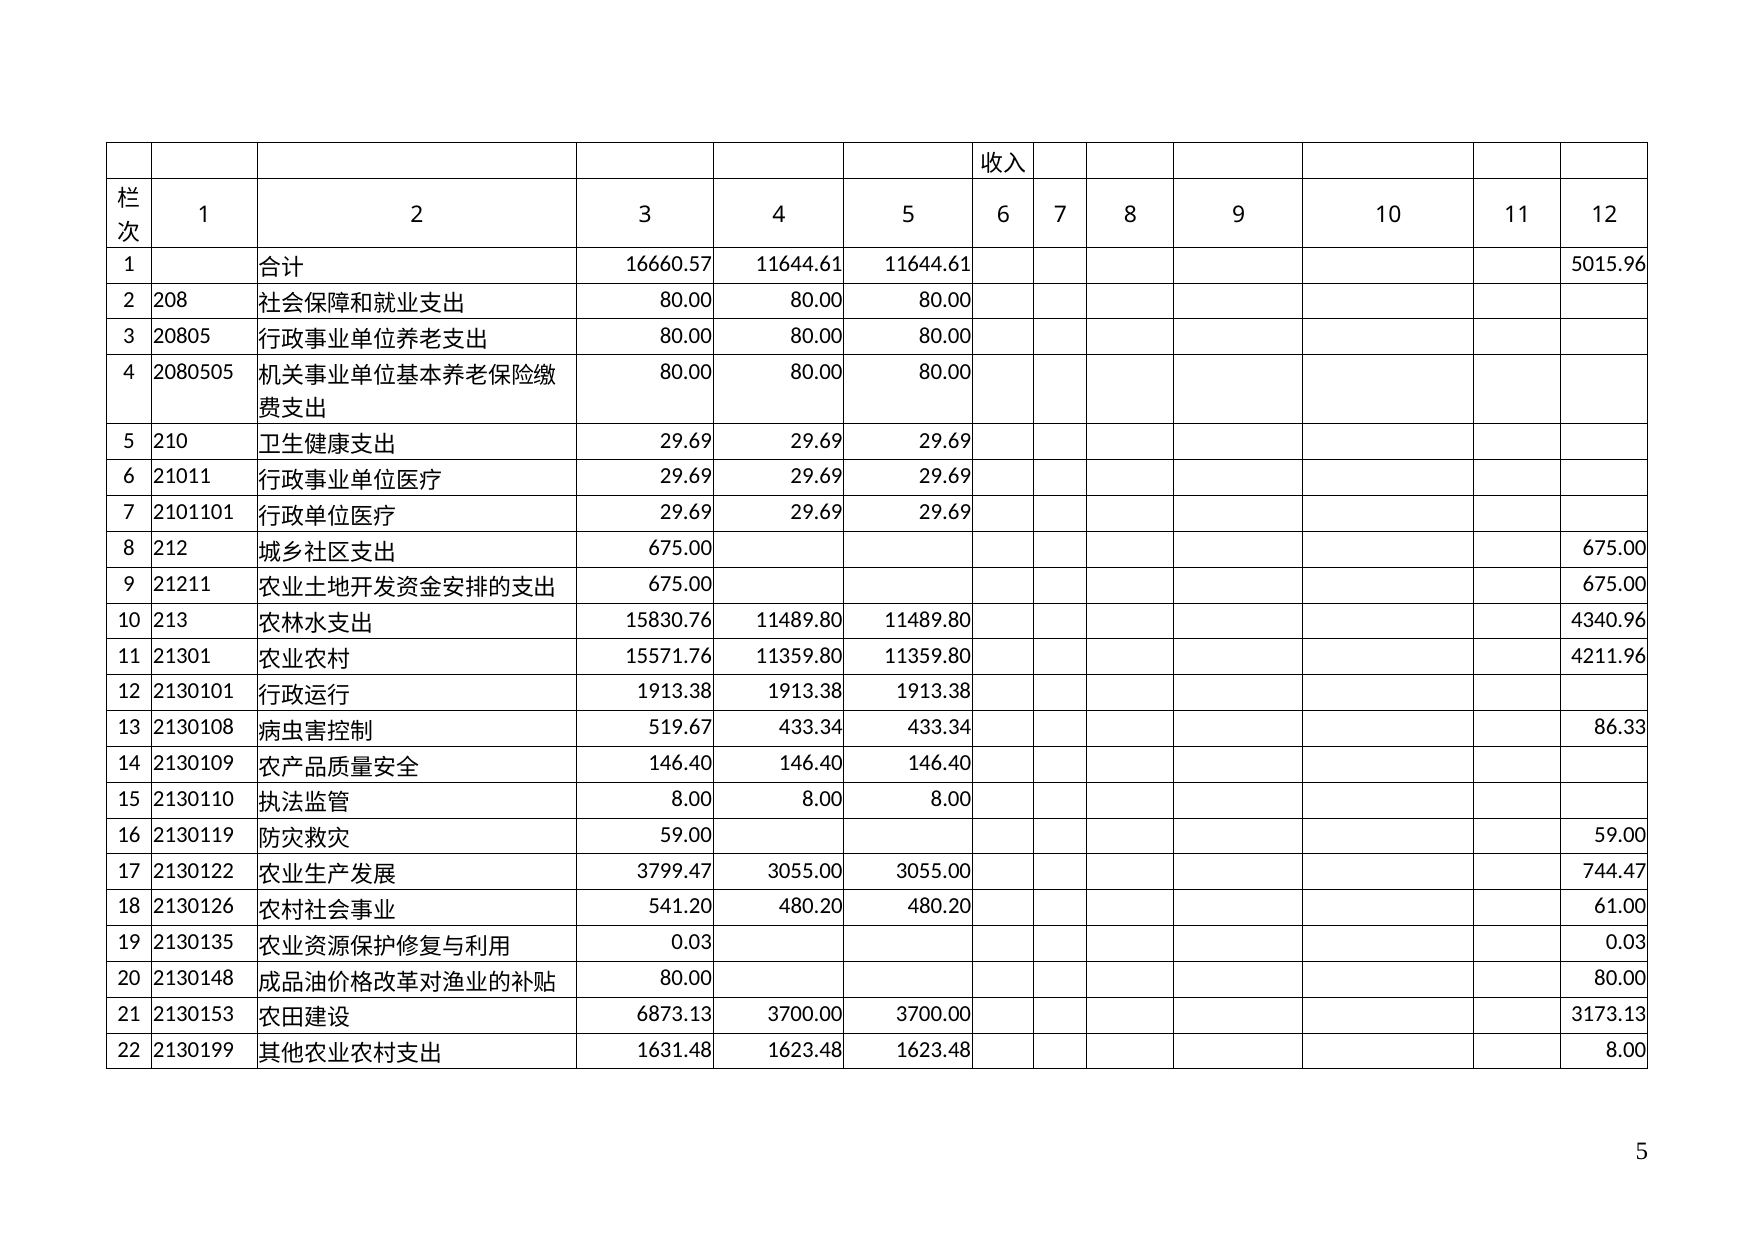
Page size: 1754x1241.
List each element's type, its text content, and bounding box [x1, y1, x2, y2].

table_cell 经营收入 [1087, 143, 1173, 178]
table_cell [844, 568, 972, 602]
table_cell [1303, 532, 1473, 567]
table_cell 675.00 [1561, 568, 1647, 602]
table_cell [973, 496, 1033, 531]
table_cell 3173.13 [1561, 998, 1647, 1032]
table_cell 小计 [714, 143, 843, 178]
table_cell 8.00 [844, 783, 972, 817]
table_cell [1303, 424, 1473, 459]
table_cell 59.00 [1561, 819, 1647, 853]
table_cell 212 [152, 532, 257, 567]
table_cell 21 [107, 998, 151, 1032]
table_cell 5015.96 [1561, 248, 1647, 282]
table_cell 机关事业单位基本养老保险缴费支出 [258, 355, 576, 423]
table_cell [1087, 926, 1173, 961]
table_cell [1474, 747, 1560, 782]
table_cell 3 [107, 319, 151, 354]
table_cell [1174, 319, 1302, 354]
table_cell 80.00 [844, 355, 972, 423]
table_cell [1474, 355, 1560, 423]
table_cell 6 [107, 460, 151, 495]
table_cell [1087, 248, 1173, 282]
table_cell [1561, 424, 1647, 459]
table_cell [1034, 496, 1086, 531]
table_cell 80.00 [714, 284, 843, 318]
table_cell 防灾救灾 [258, 819, 576, 853]
table_cell [1174, 604, 1302, 638]
table_cell [1034, 319, 1086, 354]
table_cell [844, 926, 972, 961]
table_cell 213 [152, 604, 257, 638]
table_cell [714, 926, 843, 961]
table_cell 80.00 [714, 355, 843, 423]
table_cell [973, 1034, 1033, 1068]
table_cell 22 [107, 1034, 151, 1068]
table_cell [973, 284, 1033, 318]
table_cell [1303, 319, 1473, 354]
table_cell 城乡社区支出 [258, 532, 576, 567]
table_cell [973, 962, 1033, 997]
table_cell [1474, 532, 1560, 567]
table_cell [1303, 962, 1473, 997]
table_cell 12 [1561, 179, 1647, 247]
table_cell [1034, 675, 1086, 710]
table_cell 4 [107, 355, 151, 423]
table_cell 1631.48 [577, 1034, 713, 1068]
table_cell [1474, 496, 1560, 531]
table_cell 农业生产发展 [258, 854, 576, 889]
table_cell [1034, 854, 1086, 889]
table_cell 675.00 [577, 568, 713, 602]
table_cell 5 [107, 424, 151, 459]
table_cell 21011 [152, 460, 257, 495]
table_cell [1034, 1034, 1086, 1068]
table_cell [1034, 783, 1086, 817]
table_cell [1474, 1034, 1560, 1068]
table_cell [1034, 532, 1086, 567]
table_cell [1174, 747, 1302, 782]
table_cell 9 [107, 568, 151, 602]
table_cell [1474, 926, 1560, 961]
table_cell 1623.48 [844, 1034, 972, 1068]
table_cell [1034, 819, 1086, 853]
table_cell 210 [152, 424, 257, 459]
table_cell [1561, 747, 1647, 782]
table_cell 2130119 [152, 819, 257, 853]
table_cell [1087, 783, 1173, 817]
table_cell [714, 568, 843, 602]
table_cell 29.69 [844, 460, 972, 495]
table_cell [1174, 496, 1302, 531]
table_cell 11 [107, 639, 151, 674]
table_cell 80.00 [577, 284, 713, 318]
table_cell 财政专户收入 [973, 143, 1033, 178]
table_cell [1087, 962, 1173, 997]
table_cell [973, 747, 1033, 782]
table_cell 4211.96 [1561, 639, 1647, 674]
table_cell [1561, 319, 1647, 354]
table_cell 卫生健康支出 [258, 424, 576, 459]
table_cell 栏次 [107, 179, 151, 247]
table_cell [1087, 319, 1173, 354]
table_cell 13 [107, 711, 151, 746]
table_cell [1034, 604, 1086, 638]
table_cell 附属单位上缴收入 [1303, 143, 1473, 178]
table_cell [973, 926, 1033, 961]
table_cell 行政运行 [258, 675, 576, 710]
table_cell 80.00 [714, 319, 843, 354]
table_cell [1034, 248, 1086, 282]
table_cell 1913.38 [577, 675, 713, 710]
table_cell [1087, 819, 1173, 853]
table_cell 2130109 [152, 747, 257, 782]
table_cell 29.69 [714, 496, 843, 531]
table_cell 8.00 [714, 783, 843, 817]
table_cell 农林水支出 [258, 604, 576, 638]
table_cell [1087, 532, 1173, 567]
table_cell 1913.38 [714, 675, 843, 710]
table_cell 事业收入 [1034, 143, 1086, 178]
table_cell 15830.76 [577, 604, 713, 638]
table_cell [1474, 460, 1560, 495]
table_cell 2130135 [152, 926, 257, 961]
table_cell [1174, 998, 1302, 1032]
table_cell [1474, 783, 1560, 817]
table_cell 15 [107, 783, 151, 817]
table_cell [1174, 819, 1302, 853]
table_cell 80.00 [577, 355, 713, 423]
table_cell [1561, 355, 1647, 423]
table_cell 519.67 [577, 711, 713, 746]
table_cell 11359.80 [844, 639, 972, 674]
table_cell [1303, 711, 1473, 746]
table_cell [1087, 424, 1173, 459]
table_cell [1474, 319, 1560, 354]
table_cell [1034, 962, 1086, 997]
table_cell [973, 568, 1033, 602]
table_cell 29.69 [844, 424, 972, 459]
table_cell [1174, 424, 1302, 459]
table_cell [1303, 355, 1473, 423]
table_cell [1174, 460, 1302, 495]
table_cell 其他收入 [1474, 143, 1560, 178]
table_cell [1174, 675, 1302, 710]
table_cell 2130126 [152, 890, 257, 925]
table_cell [973, 711, 1033, 746]
table_cell 433.34 [844, 711, 972, 746]
table_cell 3055.00 [844, 854, 972, 889]
table_cell 2130148 [152, 962, 257, 997]
table_cell [1087, 568, 1173, 602]
table_cell [1174, 783, 1302, 817]
table_cell [1474, 639, 1560, 674]
table_cell 6873.13 [577, 998, 713, 1032]
table_cell [1474, 962, 1560, 997]
table_cell 11644.61 [714, 248, 843, 282]
table_cell 146.40 [714, 747, 843, 782]
table_cell [1303, 284, 1473, 318]
table_cell [1303, 819, 1473, 853]
table_cell [844, 532, 972, 567]
table_cell 8.00 [577, 783, 713, 817]
table_cell 农业农村 [258, 639, 576, 674]
table_cell [844, 962, 972, 997]
table_cell [714, 962, 843, 997]
table_cell [1087, 639, 1173, 674]
table_cell [1474, 604, 1560, 638]
table_cell 20805 [152, 319, 257, 354]
table_cell [1303, 248, 1473, 282]
table_cell 农村社会事业 [258, 890, 576, 925]
table_cell 208 [152, 284, 257, 318]
table_cell 0.03 [577, 926, 713, 961]
table_cell [1303, 890, 1473, 925]
table_cell 146.40 [844, 747, 972, 782]
table_cell [1034, 747, 1086, 782]
table_cell 农业资源保护修复与利用 [258, 926, 576, 961]
table_cell [1303, 854, 1473, 889]
table_cell 80.00 [577, 962, 713, 997]
table_cell [973, 532, 1033, 567]
table_cell 2130199 [152, 1034, 257, 1068]
table_cell 11489.80 [844, 604, 972, 638]
table_cell 29.69 [577, 460, 713, 495]
table_cell 675.00 [1561, 532, 1647, 567]
table_cell [973, 319, 1033, 354]
table_cell [1174, 890, 1302, 925]
table_cell 8.00 [1561, 1034, 1647, 1068]
table_cell [1034, 711, 1086, 746]
table_cell 3 [577, 179, 713, 247]
table_cell 17 [107, 854, 151, 889]
table_cell 8 [107, 532, 151, 567]
table_cell [1303, 675, 1473, 710]
table_cell [1561, 496, 1647, 531]
table_cell 3700.00 [844, 998, 972, 1032]
table_cell 16 [107, 819, 151, 853]
table_cell [1087, 711, 1173, 746]
table_cell 15571.76 [577, 639, 713, 674]
table_cell [1034, 424, 1086, 459]
table_cell [1087, 998, 1173, 1032]
table_cell [152, 248, 257, 282]
table_cell [1474, 711, 1560, 746]
table_cell 11644.61 [844, 248, 972, 282]
table_cell 2101101 [152, 496, 257, 531]
table_cell 8 [1087, 179, 1173, 247]
table_cell [1087, 284, 1173, 318]
table_cell [1087, 460, 1173, 495]
table_cell [1474, 819, 1560, 853]
table_cell 2 [107, 284, 151, 318]
table_cell [973, 854, 1033, 889]
table_cell [1174, 962, 1302, 997]
table_cell 行政单位医疗 [258, 496, 576, 531]
table_cell 675.00 [577, 532, 713, 567]
table_cell 480.20 [844, 890, 972, 925]
table_cell [1174, 248, 1302, 282]
table_cell [1561, 460, 1647, 495]
table_cell [1303, 747, 1473, 782]
table_cell 合计 [258, 248, 576, 282]
table_cell [1034, 926, 1086, 961]
table_cell [1474, 854, 1560, 889]
table_cell [1474, 675, 1560, 710]
table_cell [1174, 639, 1302, 674]
table_cell [1174, 1034, 1302, 1068]
table_cell 1623.48 [714, 1034, 843, 1068]
table_cell [973, 355, 1033, 423]
table_cell 1913.38 [844, 675, 972, 710]
table_cell 19 [107, 926, 151, 961]
table_cell 2130108 [152, 711, 257, 746]
table_cell 12 [107, 675, 151, 710]
table_cell [973, 819, 1033, 853]
table_cell 3055.00 [714, 854, 843, 889]
table_cell 病虫害控制 [258, 711, 576, 746]
table_cell 科目名称 [258, 143, 576, 178]
table_cell [1303, 926, 1473, 961]
table_cell 农产品质量安全 [258, 747, 576, 782]
table_cell [1034, 568, 1086, 602]
table_cell 行政事业单位医疗 [258, 460, 576, 495]
table_cell [1034, 890, 1086, 925]
table_cell [973, 248, 1033, 282]
table_cell [973, 460, 1033, 495]
table_cell [973, 890, 1033, 925]
table_cell [714, 532, 843, 567]
table_cell 59.00 [577, 819, 713, 853]
table_cell [1174, 355, 1302, 423]
table_cell 1 [107, 248, 151, 282]
table_cell [1174, 284, 1302, 318]
table_cell [1474, 284, 1560, 318]
table_cell [973, 604, 1033, 638]
table_cell 其他农业农村支出 [258, 1034, 576, 1068]
table_cell [1034, 460, 1086, 495]
table_cell 29.69 [714, 460, 843, 495]
table_cell 21211 [152, 568, 257, 602]
table_cell [1087, 604, 1173, 638]
table_cell 农业土地开发资金安排的支出 [258, 568, 576, 602]
table_cell [1303, 998, 1473, 1032]
table_cell [1174, 711, 1302, 746]
table_cell 7 [1034, 179, 1086, 247]
table_cell 农田建设 [258, 998, 576, 1032]
table_cell [1303, 783, 1473, 817]
table_cell [1087, 675, 1173, 710]
table_cell 0.03 [1561, 926, 1647, 961]
table_cell 2130101 [152, 675, 257, 710]
table_cell [1087, 1034, 1173, 1068]
table_cell [1303, 496, 1473, 531]
table_cell [1303, 639, 1473, 674]
table_cell [973, 998, 1033, 1032]
table_cell [1174, 532, 1302, 567]
table_cell 执法监管 [258, 783, 576, 817]
table_cell 744.47 [1561, 854, 1647, 889]
table_cell [1087, 355, 1173, 423]
table_cell [1474, 424, 1560, 459]
table_cell 11 [1474, 179, 1560, 247]
table_cell [1303, 604, 1473, 638]
table_cell 7 [107, 496, 151, 531]
table_cell 上级补助收入 [1174, 143, 1302, 178]
table_cell [844, 819, 972, 853]
table_cell 4 [714, 179, 843, 247]
table_cell 10 [1303, 179, 1473, 247]
table_cell 16660.57 [577, 248, 713, 282]
table_cell 480.20 [714, 890, 843, 925]
table_cell [1034, 355, 1086, 423]
table_cell 2130122 [152, 854, 257, 889]
table_cell [1087, 854, 1173, 889]
table_cell 2130153 [152, 998, 257, 1032]
table_cell 80.00 [844, 319, 972, 354]
table_cell [1303, 568, 1473, 602]
table_cell [1087, 890, 1173, 925]
table_cell [973, 675, 1033, 710]
table_cell 14 [107, 747, 151, 782]
table_cell 2080505 [152, 355, 257, 423]
table_cell 成品油价格改革对渔业的补贴 [258, 962, 576, 997]
table_cell 1 [152, 179, 257, 247]
table_cell 80.00 [1561, 962, 1647, 997]
table_cell 2 [258, 179, 576, 247]
table_cell 21301 [152, 639, 257, 674]
table_cell [1561, 675, 1647, 710]
table_cell [1174, 854, 1302, 889]
table_cell [1561, 783, 1647, 817]
table_cell [1561, 284, 1647, 318]
table_cell [1034, 639, 1086, 674]
table_cell [1474, 998, 1560, 1032]
table_cell 2130110 [152, 783, 257, 817]
table_cell 5 [844, 179, 972, 247]
table_cell 11359.80 [714, 639, 843, 674]
table_cell [973, 783, 1033, 817]
table_cell [973, 424, 1033, 459]
table_cell 社会保障和就业支出 [258, 284, 576, 318]
table_cell 3799.47 [577, 854, 713, 889]
table_cell 行政事业单位养老支出 [258, 319, 576, 354]
table_cell [1474, 568, 1560, 602]
table_cell [1303, 1034, 1473, 1068]
table_cell [1474, 248, 1560, 282]
table_cell 4340.96 [1561, 604, 1647, 638]
table_cell 10 [107, 604, 151, 638]
table_cell 433.34 [714, 711, 843, 746]
table_cell [1034, 998, 1086, 1032]
table_cell [1174, 926, 1302, 961]
table_cell 财政拨款收入 [844, 143, 972, 178]
table_cell 11489.80 [714, 604, 843, 638]
table_cell [1087, 496, 1173, 531]
table_cell 科目编码 [152, 143, 257, 178]
table_cell 29.69 [844, 496, 972, 531]
table_cell [1474, 890, 1560, 925]
table_cell 20 [107, 962, 151, 997]
table_cell 29.69 [577, 496, 713, 531]
table_cell 541.20 [577, 890, 713, 925]
table_cell 86.33 [1561, 711, 1647, 746]
table_cell [973, 639, 1033, 674]
table_cell 29.69 [577, 424, 713, 459]
table_cell [1303, 460, 1473, 495]
table_cell 29.69 [714, 424, 843, 459]
table_cell 18 [107, 890, 151, 925]
table_cell [714, 819, 843, 853]
table_cell 146.40 [577, 747, 713, 782]
table_cell 80.00 [844, 284, 972, 318]
table_cell 9 [1174, 179, 1302, 247]
table_cell [1087, 747, 1173, 782]
table_cell 6 [973, 179, 1033, 247]
table_cell 61.00 [1561, 890, 1647, 925]
table_cell 3700.00 [714, 998, 843, 1032]
table_cell [1034, 284, 1086, 318]
table_cell [1174, 568, 1302, 602]
table_cell 80.00 [577, 319, 713, 354]
